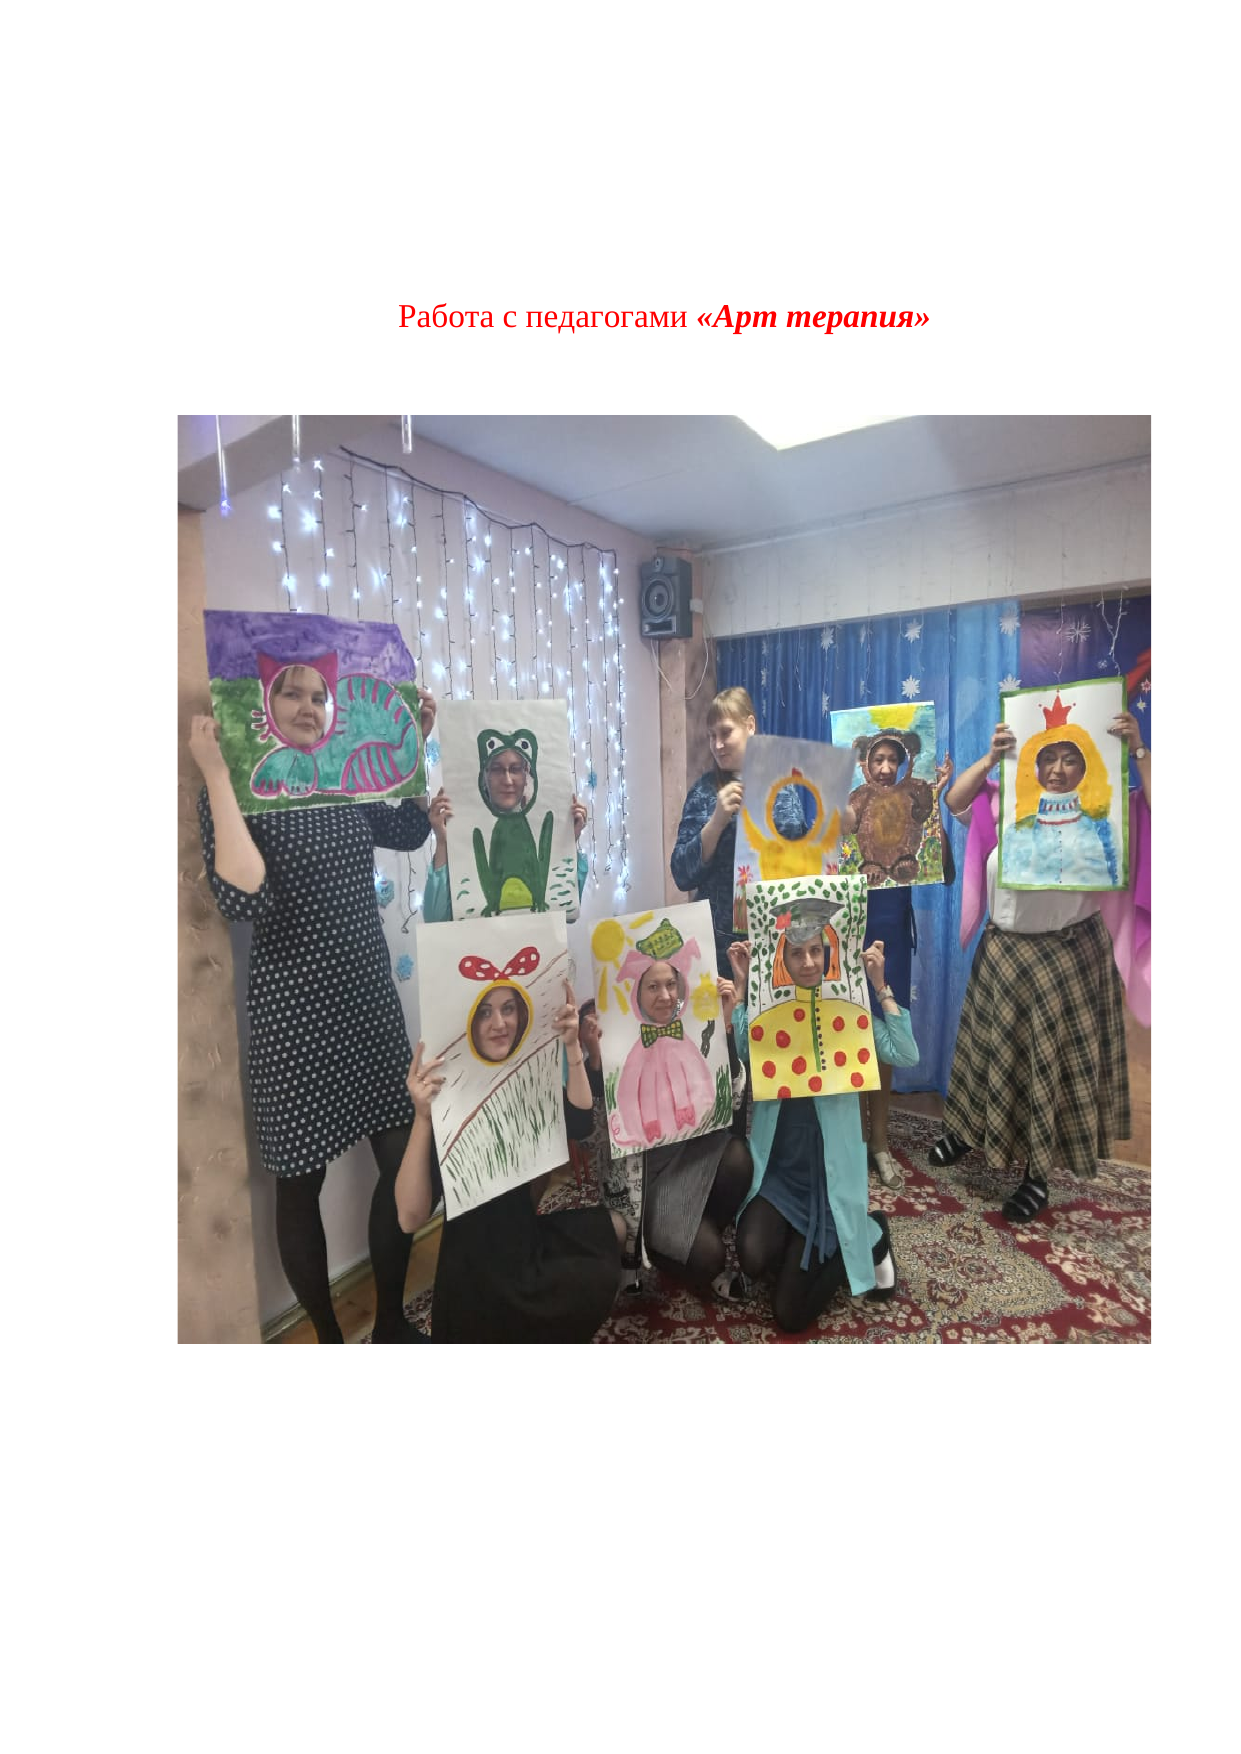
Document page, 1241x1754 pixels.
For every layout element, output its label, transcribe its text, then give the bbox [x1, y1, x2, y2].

picture [177, 415, 1152, 1344]
text Работа с педагогами «Арт терапия» [177, 296, 1152, 335]
